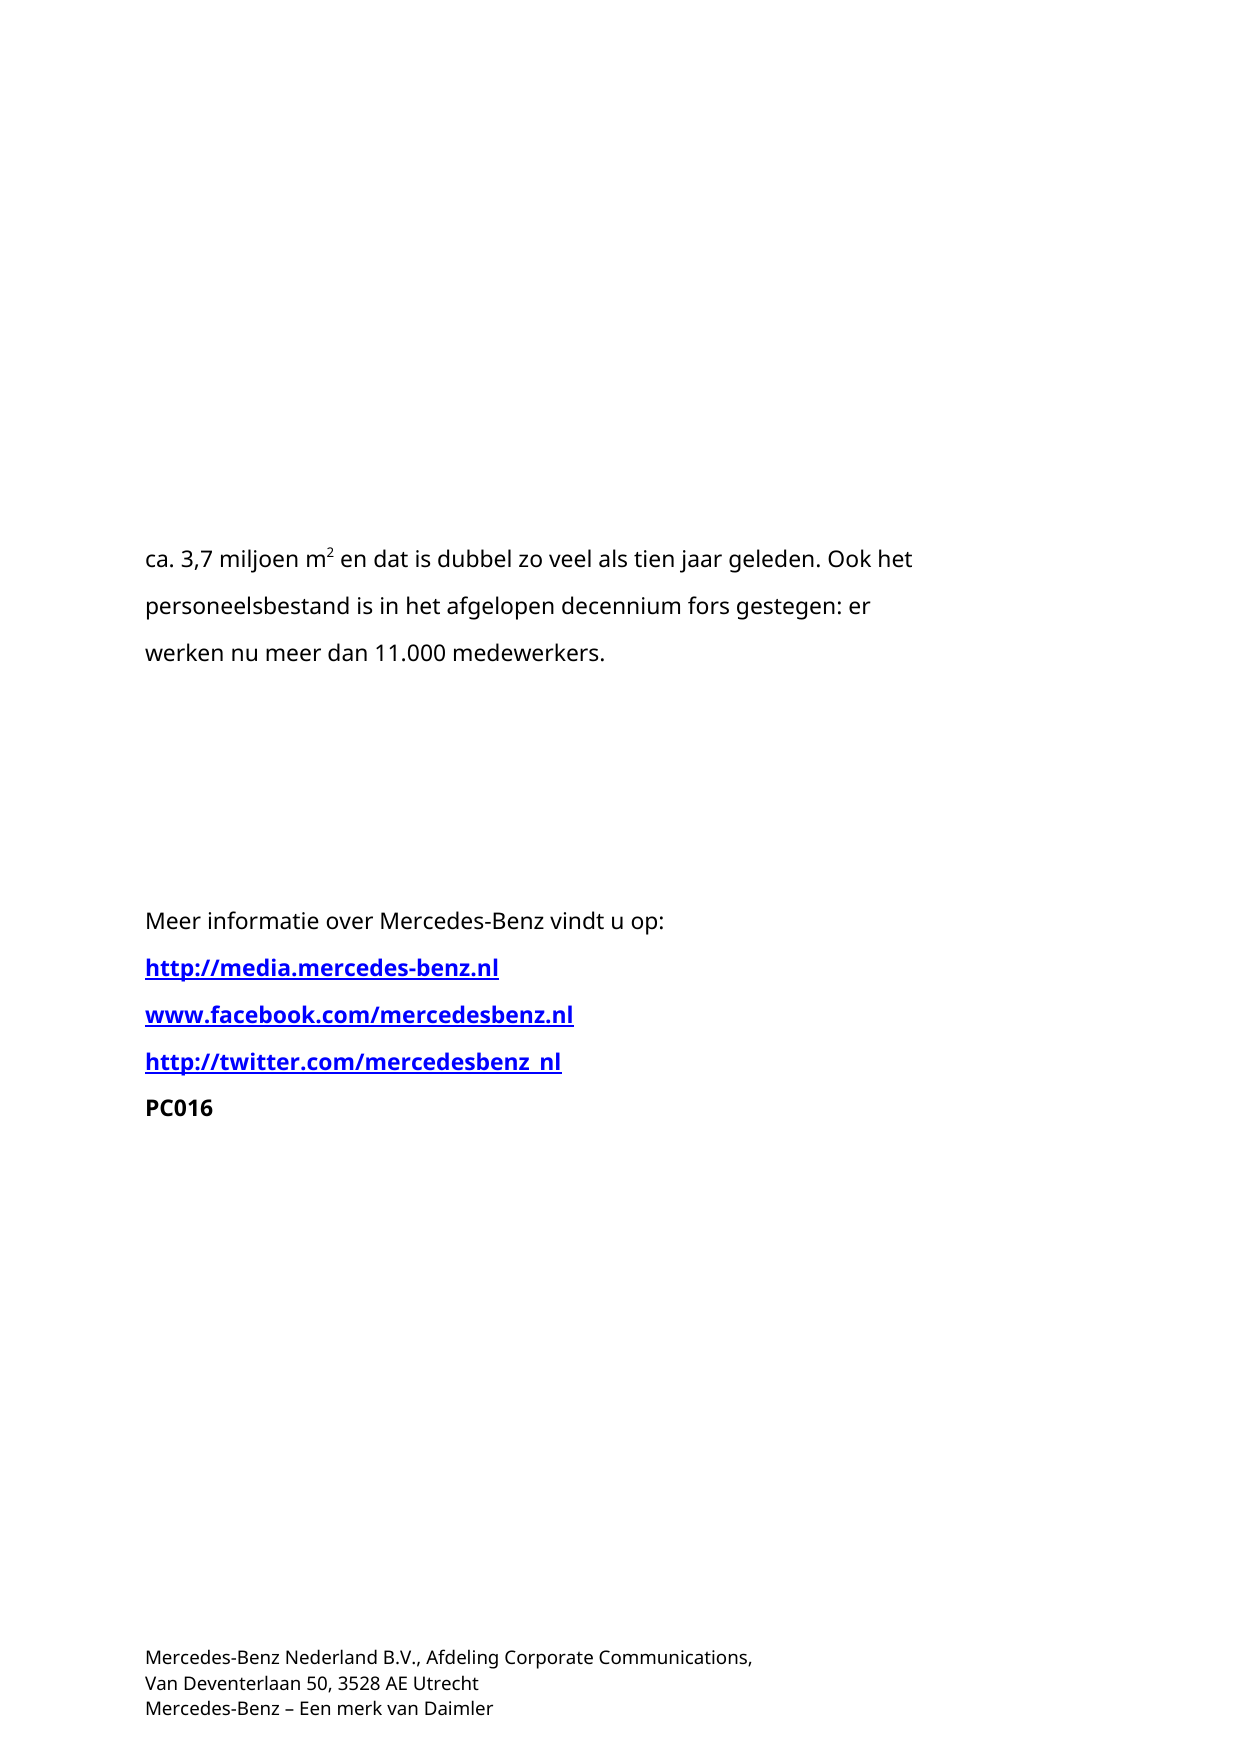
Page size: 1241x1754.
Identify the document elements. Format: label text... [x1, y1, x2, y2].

text PC016 [145, 1092, 936, 1124]
text Qua grondoppervlak is BBAC de grootste personenautofabriek van Mercedes-Benz ter wereld. Het totale oppervlak bedraagt momenteel ca. 3,7 miljoen m2 en dat is dubbel zo veel als tien jaar geleden. Ook het personeelsbestand is in het afgelopen decennium fors gestegen: er werken nu meer dan 11.000 medewerkers. [145, 543, 918, 668]
text Meer informatie over Mercedes-Benz vindt u op: http://media.mercedes-benz.nl www.facebook.com/mercedesbenz.nl http://twitter.com/mercedesbenz_nl [145, 905, 918, 1077]
